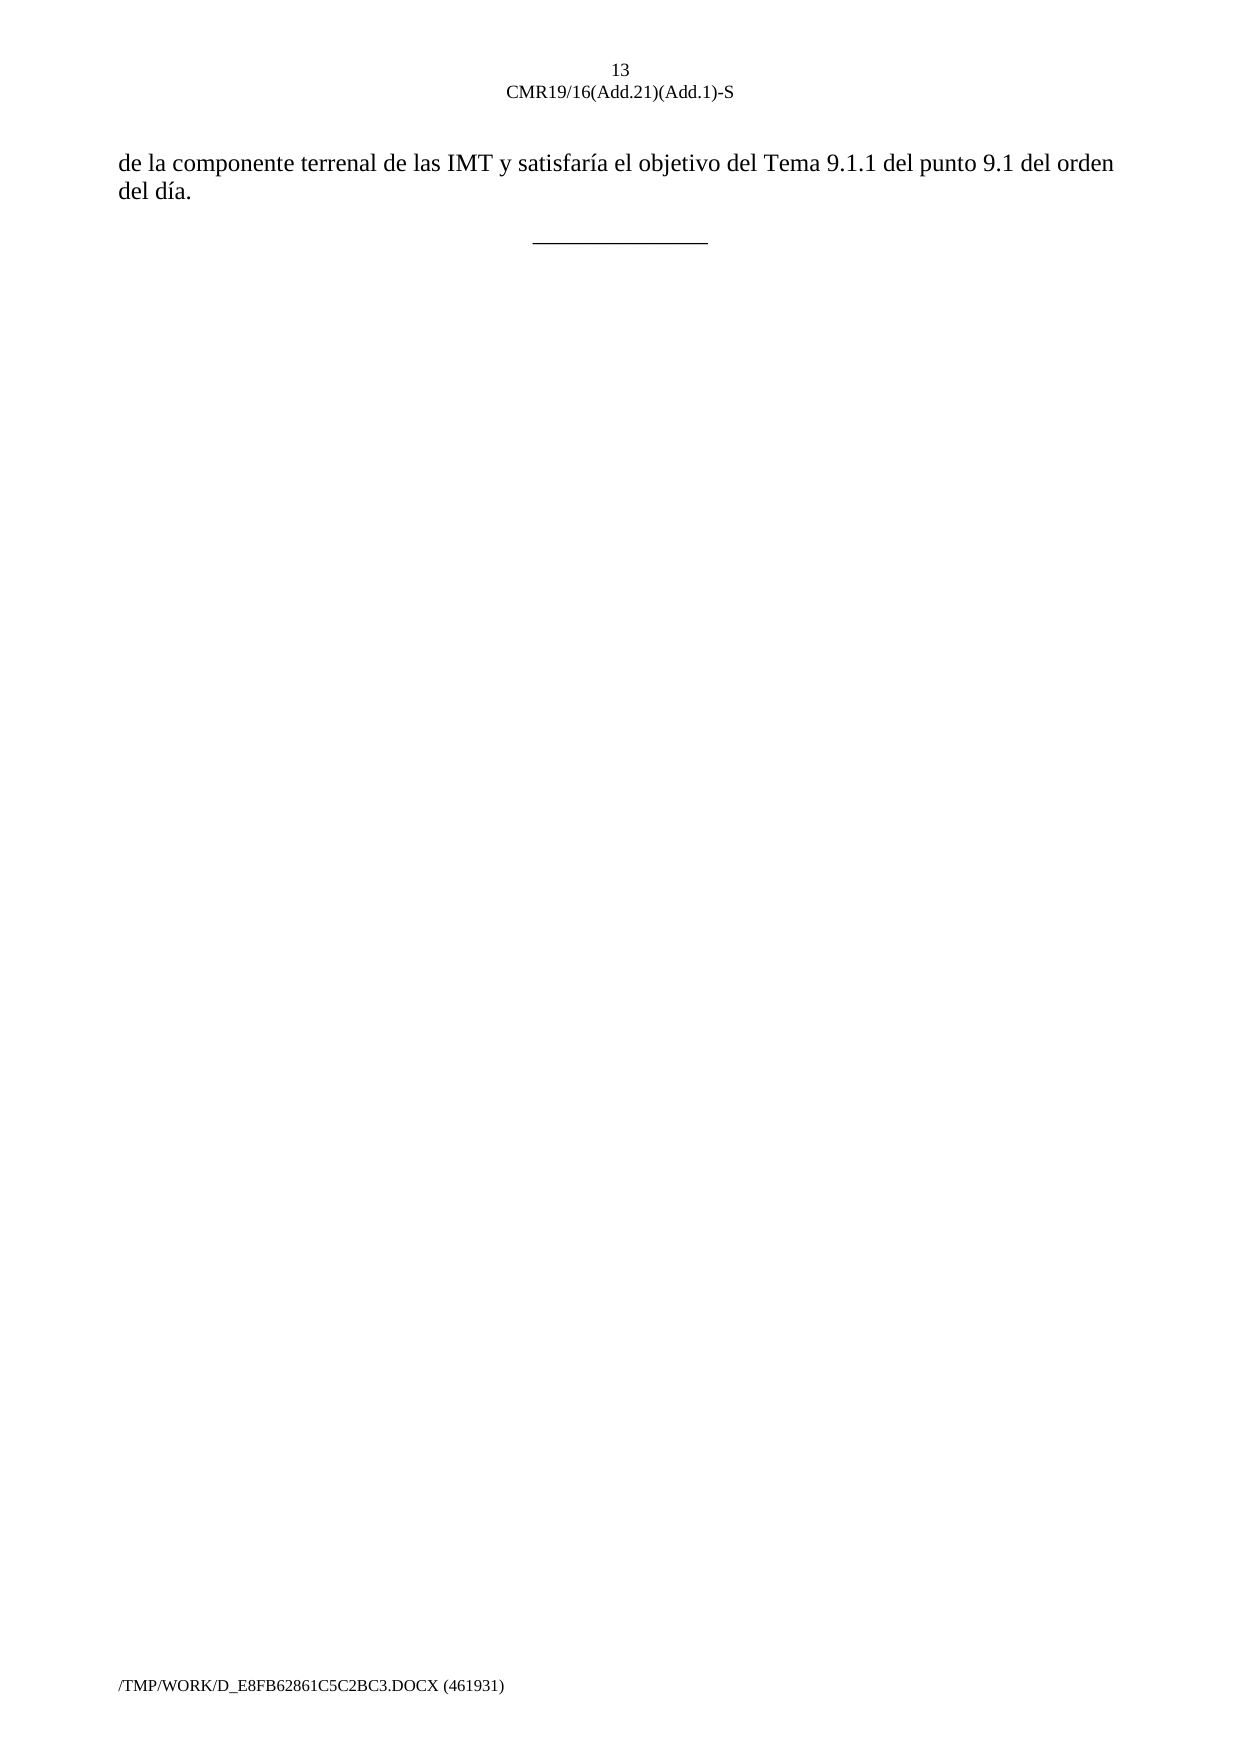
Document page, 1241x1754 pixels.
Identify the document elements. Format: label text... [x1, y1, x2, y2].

text ______________ [118, 218, 1122, 246]
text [118, 148, 1122, 205]
